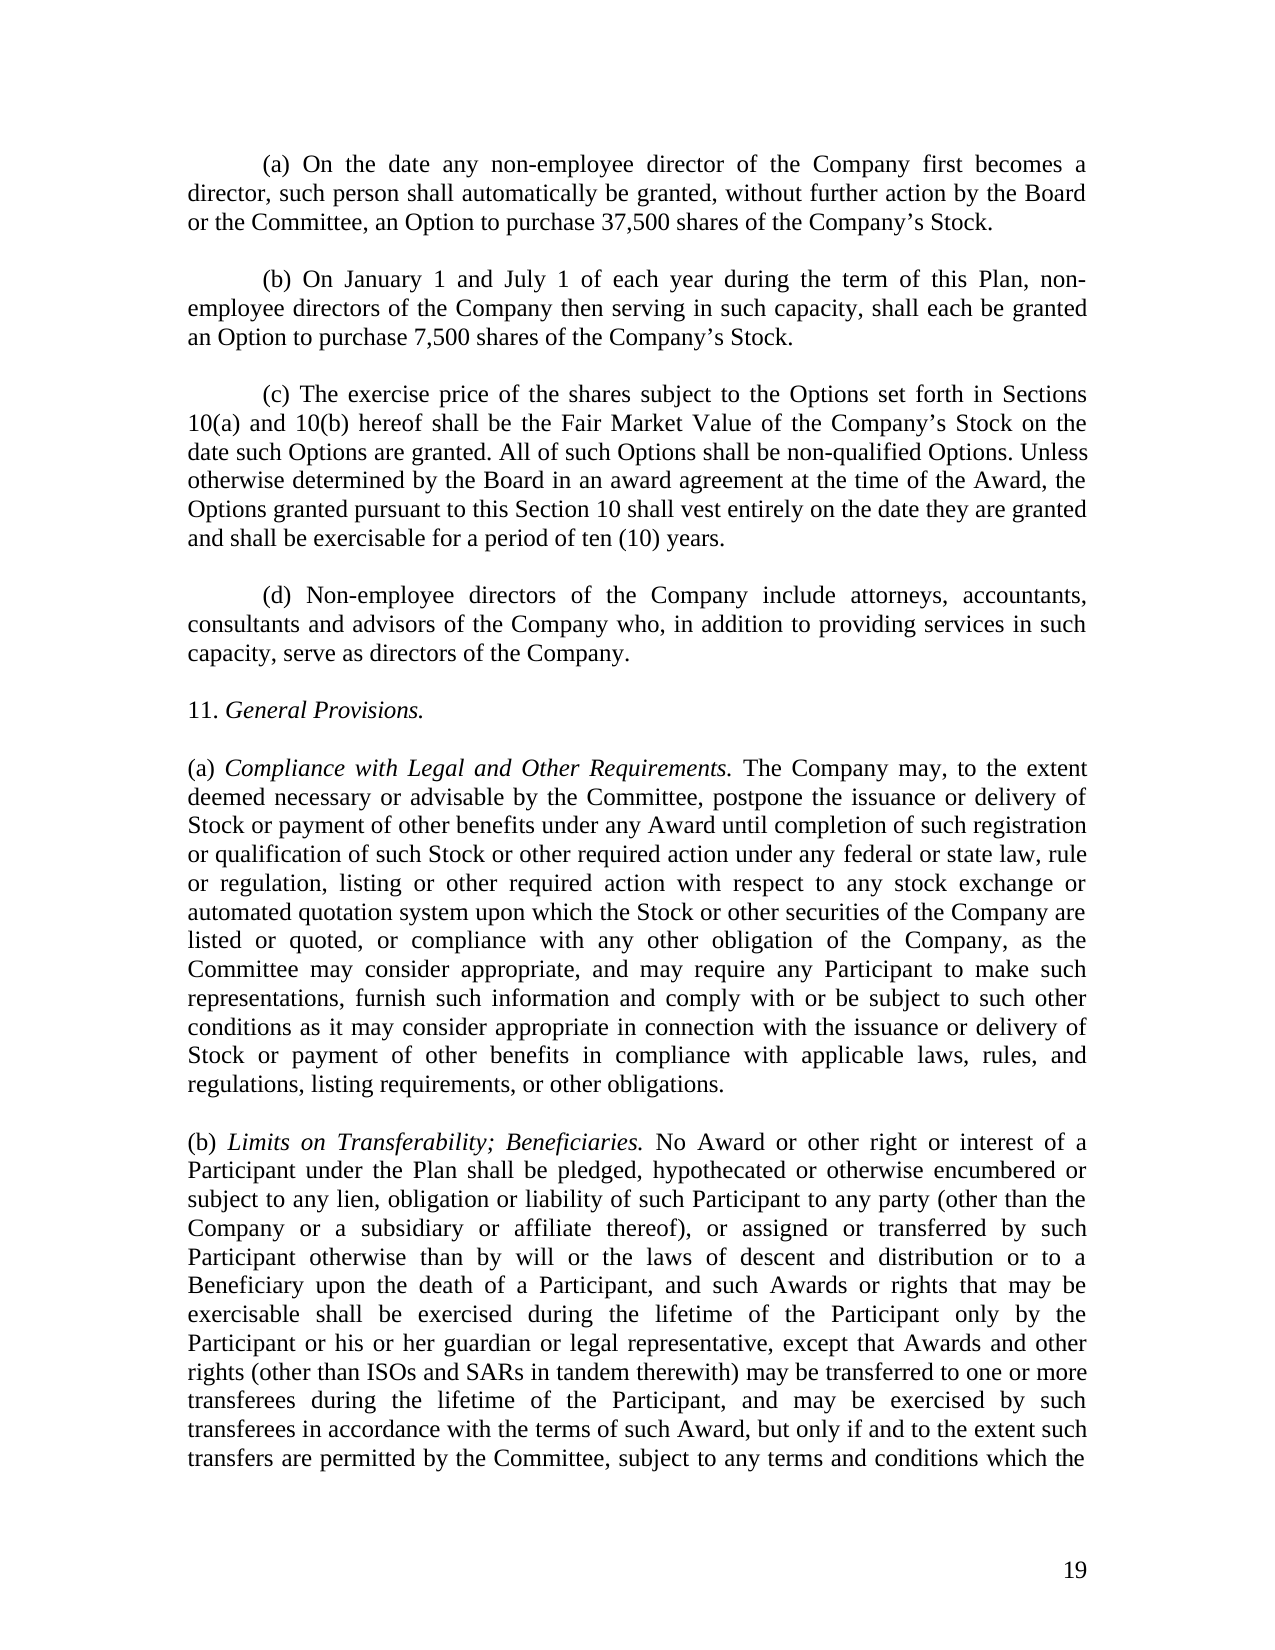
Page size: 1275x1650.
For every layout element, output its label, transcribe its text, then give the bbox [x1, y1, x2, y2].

list Non-employee directors of the Company include attorneys, accountants, consultants and advisors of the Company who, in addition to providing services in such capacity, serve as directors of the Company. [187, 581, 1087, 667]
list On the date any non-employee director of the Company first becomes a director, such person shall automatically be granted, without further action by the Board or the Committee, an Option to purchase 37,500 shares of the Company’s Stock. [187, 149, 1087, 235]
list On January 1 and July 1 of each year during the term of this Plan, non- employee directors of the Company then serving in such capacity, shall each be granted an Option to purchase 7,500 shares of the Company’s Stock. [187, 264, 1088, 350]
list Compliance with Legal and Other Requirements. The Company may, to the extent deemed necessary or advisable by the Committee, postpone the issuance or delivery of Stock or payment of other benefits under any Award until completion of such registration or qualification of such Stock or other required action under any federal or state law, rule or regulation, listing or other required action with respect to any stock exchange or automated quotation system upon which the Stock or other securities of the Company are listed or quoted, or compliance with any other obligation of the Company, as the Committee may consider appropriate, and may require any Participant to make such representations, furnish such information and comply with or be subject to such other conditions as it may consider appropriate in connection with the issuance or delivery of Stock or payment of other benefits in compliance with applicable laws, rules, and regulations, listing requirements, or other obligations. [187, 753, 1088, 1098]
list Limits on Transferability; Beneficiaries. No Award or other right or interest of a Participant under the Plan shall be pledged, hypothecated or otherwise encumbered or subject to any lien, obligation or liability of such Participant to any party (other than the Company or a subsidiary or affiliate thereof), or assigned or transferred by such Participant otherwise than by will or the laws of descent and distribution or to a Beneficiary upon the death of a Participant, and such Awards or rights that may be exercisable shall be exercised during the lifetime of the Participant only by the Participant or his or her guardian or legal representative, except that Awards and other rights (other than ISOs and SARs in tandem therewith) may be transferred to one or more transferees during the lifetime of the Participant, and may be exercised by such transferees in accordance with the terms of such Award, but only if and to the extent such transfers are permitted by the Committee, subject to any terms and conditions which the [187, 1127, 1088, 1472]
list The exercise price of the shares subject to the Options set forth in Sections 10(a) and 10(b) hereof shall be the Fair Market Value of the Company’s Stock on the date such Options are granted. All of such Options shall be non-qualified Options. Unless otherwise determined by the Board in an award agreement at the time of the Award, the Options granted pursuant to this Section 10 shall vest entirely on the date they are granted and shall be exercisable for a period of ten (10) years. [187, 379, 1088, 552]
list General Provisions. [187, 696, 1100, 724]
